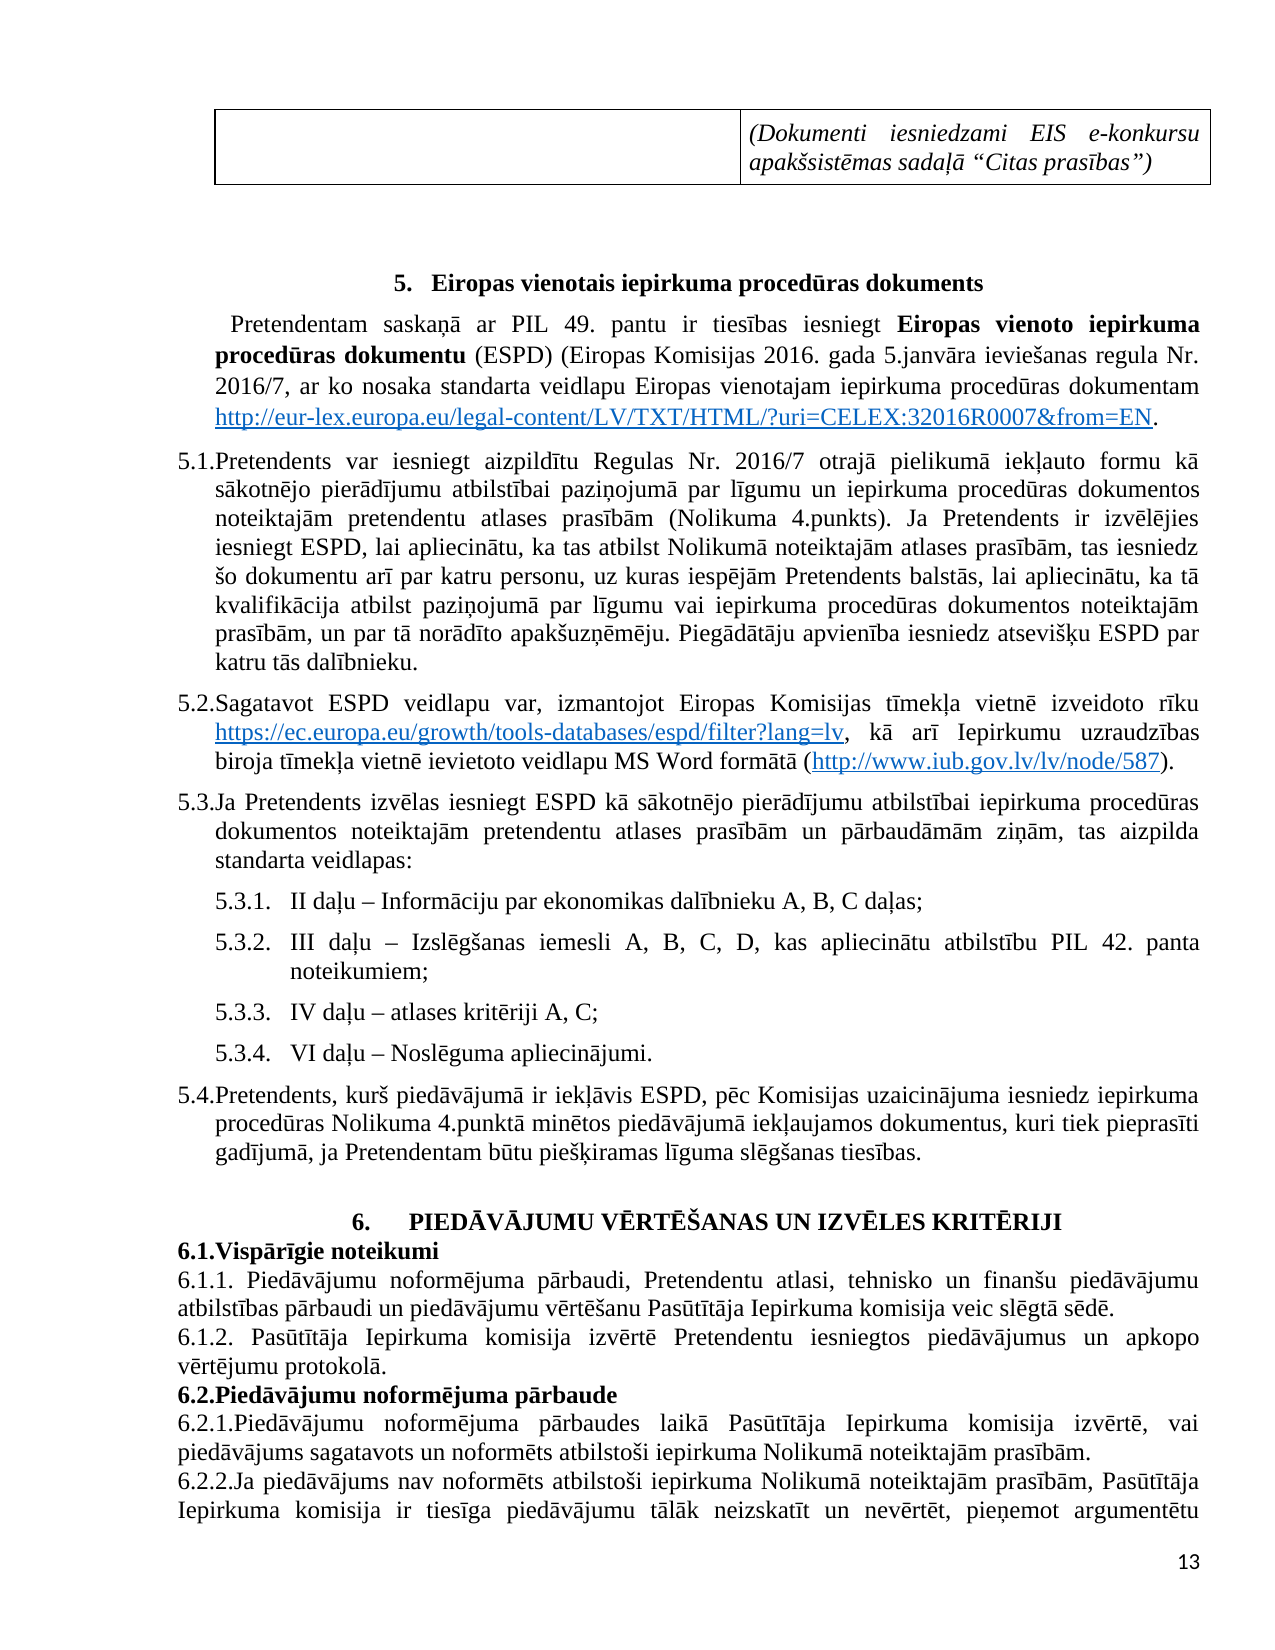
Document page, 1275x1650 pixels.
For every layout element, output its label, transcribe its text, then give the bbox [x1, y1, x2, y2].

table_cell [216, 110, 740, 184]
list Ja Pretendents izvēlas iesniegt ESPD kā sākotnējo pierādījumu atbilstībai iepirkuma procedūras dokumentos noteiktajām pretendentu atlases prasībām un pārbaudāmām ziņām, tas aizpilda standarta veidlapas: [177, 787, 1200, 873]
list II daļu – Informāciju par ekonomikas dalībnieku A, B, C daļas; [215, 886, 1200, 915]
list IV daļu – atlases kritēriji A, C; [215, 997, 1200, 1026]
text Pretendentam saskaņā ar PIL 49. pantu ir tiesības iesniegt Eiropas vienoto iepirkuma procedūras dokumentu (ESPD) (Eiropas Komisijas 2016. gada 5.janvāra ieviešanas regula Nr. 2016/7, ar ko nosaka standarta veidlapu Eiropas vienotajam iepirkuma procedūras dokumentam http://eur-lex.europa.eu/legal-content/LV/TXT/HTML/?uri=CELEX:32016R0007&from=EN. [215, 309, 1200, 431]
list Sagatavot ESPD veidlapu var, izmantojot Eiropas Komisijas tīmekļa vietnē izveidoto rīku https://ec.europa.eu/growth/tools-databases/espd/filter?lang=lv, kā arī Iepirkumu uzraudzības biroja tīmekļa vietnē ievietoto veidlapu MS Word formātā (http://www.iub.gov.lv/lv/node/587). [177, 688, 1200, 775]
list VI daļu – Noslēguma apliecinājumi. [215, 1038, 1200, 1067]
text 6.1.1. Piedāvājumu noformējuma pārbaudi, Pretendentu atlasi, tehnisko un finanšu piedāvājumu atbilstības pārbaudi un piedāvājumu vērtēšanu Pasūtītāja Iepirkuma komisija veic slēgtā sēdē. [177, 1265, 1200, 1322]
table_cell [741, 110, 1210, 184]
text 6.2.Piedāvājumu noformējuma pārbaude [177, 1380, 1200, 1408]
list Eiropas vienotais iepirkuma procedūras dokuments [177, 268, 1200, 297]
list Pretendents, kurš piedāvājumā ir iekļāvis ESPD, pēc Komisijas uzaicinājuma iesniedz iepirkuma procedūras Nolikuma 4.punktā minētos piedāvājumā iekļaujamos dokumentus, kuri tiek pieprasīti gadījumā, ja Pretendentam būtu piešķiramas līguma slēgšanas tiesības. [177, 1080, 1200, 1166]
text 6. Piedāvājumu vērtēšanas un izvēles kritēriji [352, 1207, 1200, 1236]
text 6.2.1.Piedāvājumu noformējuma pārbaudes laikā Pasūtītāja Iepirkuma komisija izvērtē, vai piedāvājums sagatavots un noformēts atbilstoši iepirkuma Nolikumā noteiktajām prasībām. [177, 1408, 1200, 1466]
list Pretendents var iesniegt aizpildītu Regulas Nr. 2016/7 otrajā pielikumā iekļauto formu kā sākotnējo pierādījumu atbilstībai paziņojumā par līgumu un iepirkuma procedūras dokumentos noteiktajām pretendentu atlases prasībām (Nolikuma 4.punkts). Ja Pretendents ir izvēlējies iesniegt ESPD, lai apliecinātu, ka tas atbilst Nolikumā noteiktajām atlases prasībām, tas iesniedz šo dokumentu arī par katru personu, uz kuras iespējām Pretendents balstās, lai apliecinātu, ka tā kvalifikācija atbilst paziņojumā par līgumu vai iepirkuma procedūras dokumentos noteiktajām prasībām, un par tā norādīto apakšuzņēmēju. Piegādātāju apvienība iesniedz atsevišķu ESPD par katru tās dalībnieku. [177, 446, 1200, 676]
text 6.1.2. Pasūtītāja Iepirkuma komisija izvērtē Pretendentu iesniegtos piedāvājumus un apkopo vērtējumu protokolā. [177, 1322, 1200, 1380]
list III daļu – Izslēgšanas iemesli A, B, C, D, kas apliecinātu atbilstību PIL 42. panta noteikumiem; [215, 927, 1200, 985]
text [177, 1466, 1200, 1523]
text 6.1.Vispārīgie noteikumi [177, 1236, 1200, 1265]
